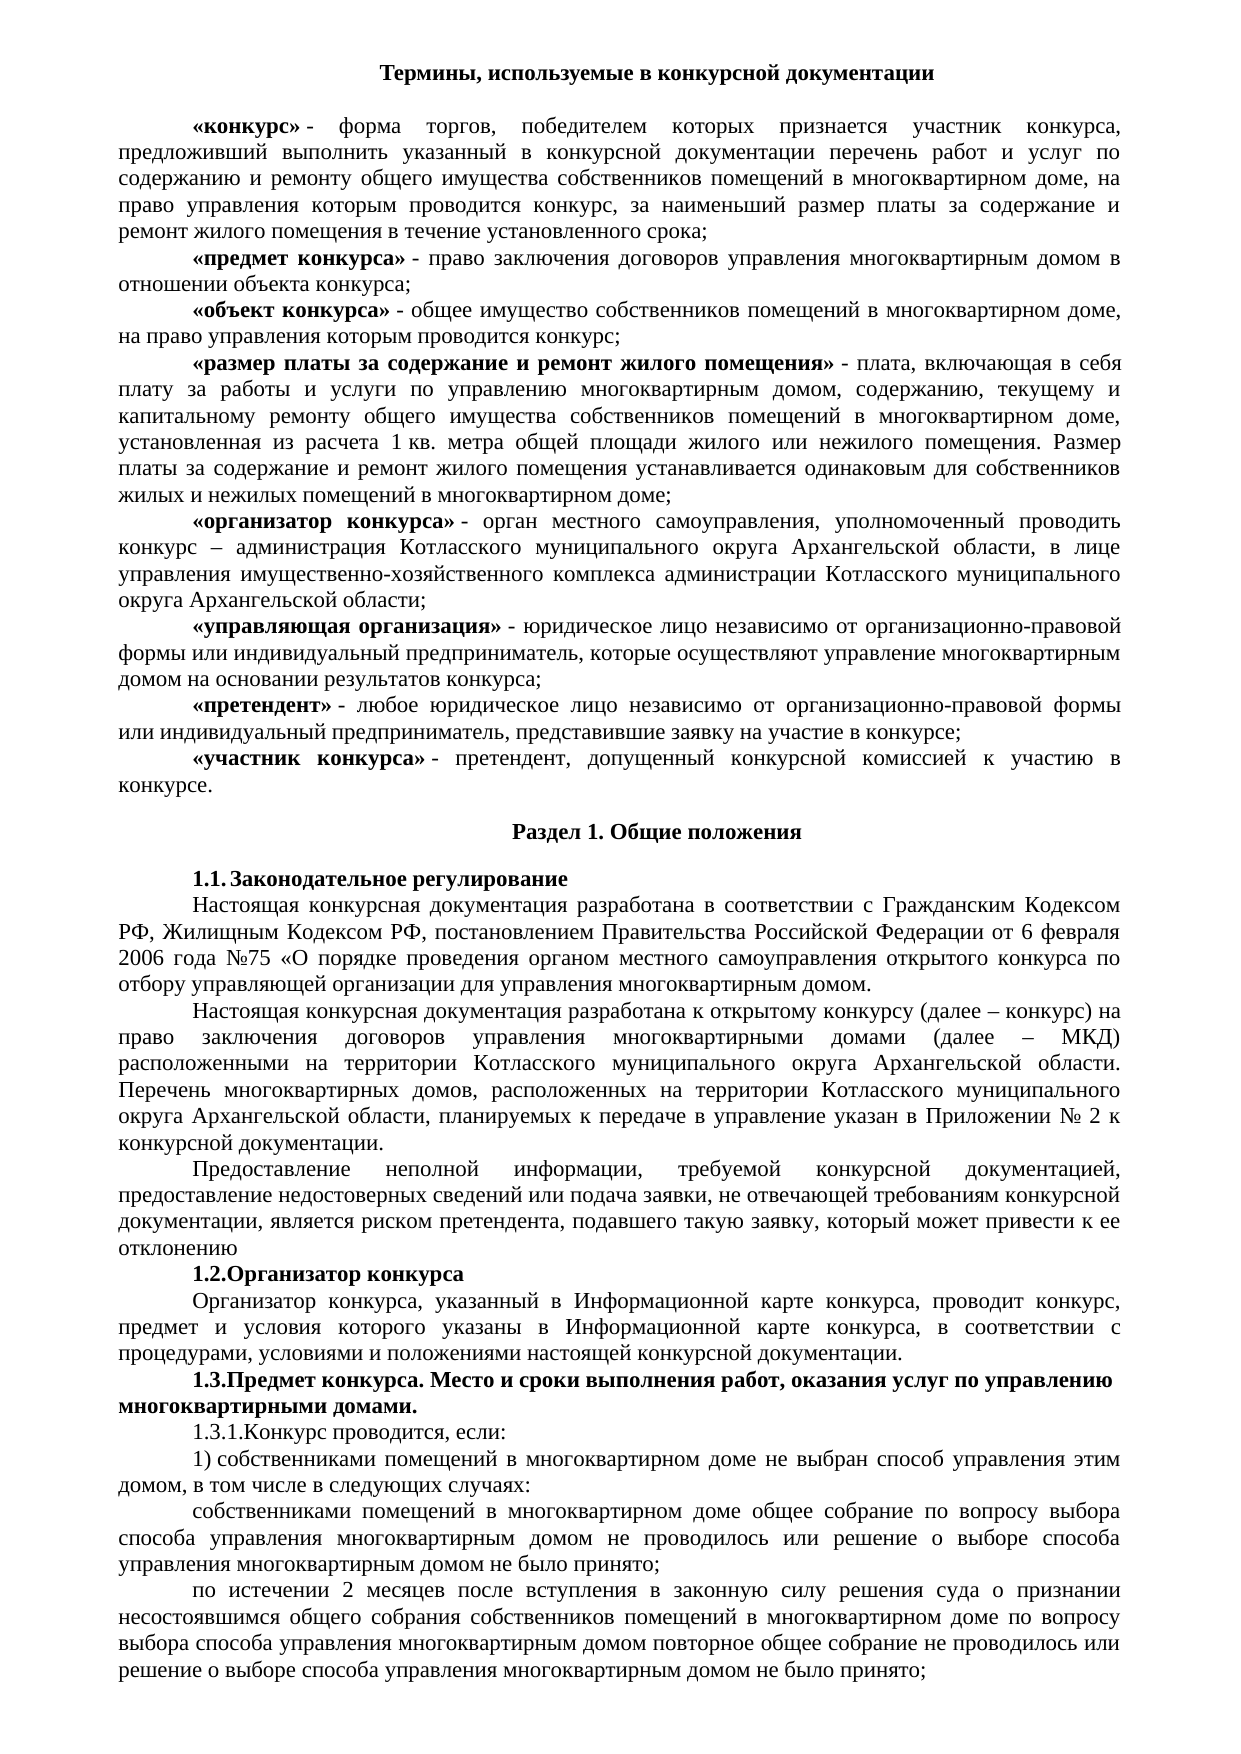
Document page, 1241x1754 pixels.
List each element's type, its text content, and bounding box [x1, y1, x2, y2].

text Раздел 1. Общие положения [118, 818, 1122, 844]
text Настоящая конкурсная документация разработана в соответствии с Гражданским Кодексом РФ, Жилищным Кодексом РФ, постановлением Правительства Российской Федерации от 6 февраля 2006 года №75 «О порядке проведения органом местного самоуправления открытого конкурса по отбору управляющей организации для управления многоквартирным домом. [118, 891, 1122, 997]
text Настоящая конкурсная документация разработана к открытому конкурсу (далее – конкурс) на право заключения договоров управления многоквартирными домами (далее – МКД) расположенными на территории Котласского муниципального округа Архангельской области. Перечень многоквартирных домов, расположенных на территории Котласского муниципального округа Архангельской области, планируемых к передаче в управление указан в Приложении № 2 к конкурсной документации. [118, 997, 1122, 1155]
text «размер платы за содержание и ремонт жилого помещения» - плата, включающая в себя плату за работы и услуги по управлению многоквартирным домом, содержанию, текущему и капитальному ремонту общего имущества собственников помещений в многоквартирном доме, установленная из расчета 1 кв. метра общей площади жилого или нежилого помещения. Размер платы за содержание и ремонт жилого помещения устанавливается одинаковым для собственников жилых и нежилых помещений в многоквартирном доме; [118, 349, 1122, 507]
text собственниками помещений в многоквартирном доме общее собрание по вопросу выбора способа управления многоквартирным домом не проводилось или решение о выборе способа управления многоквартирным домом не было принято; [118, 1497, 1122, 1577]
text «конкурс» - форма торгов, победителем которых признается участник конкурса, предложивший выполнить указанный в конкурсной документации перечень работ и услуг по содержанию и ремонту общего имущества собственников помещений в многоквартирном доме, на право управления которым проводится конкурс, за наименьший размер платы за содержание и ремонт жилого помещения в течение установленного срока; [118, 112, 1122, 243]
text «объект конкурса» - общее имущество собственников помещений в многоквартирном доме, на право управления которым проводится конкурс; [118, 296, 1122, 349]
text «претендент» - любое юридическое лицо независимо от организационно-правовой формы или индивидуальный предприниматель, представившие заявку на участие в конкурсе; [118, 692, 1122, 744]
text 1.3.1.Конкурс проводится, если: [118, 1418, 1122, 1445]
text Предоставление неполной информации, требуемой конкурсной документацией, предоставление недостоверных сведений или подача заявки, не отвечающей требованиям конкурсной документации, является риском претендента, подавшего такую заявку, который может привести к ее отклонению [118, 1155, 1122, 1260]
list Законодательное регулирование [192, 865, 1122, 891]
text «участник конкурса» - претендент, допущенный конкурсной комиссией к участию в конкурсе. [118, 744, 1122, 797]
text по истечении 2 месяцев после вступления в законную силу решения суда о признании несостоявшимся общего собрания собственников помещений в многоквартирном доме по вопросу выбора способа управления многоквартирным домом повторное общее собрание не проводилось или решение о выборе способа управления многоквартирным домом не было принято; [118, 1577, 1122, 1682]
text «организатор конкурса» - орган местного самоуправления, уполномоченный проводить конкурс – администрация Котласского муниципального округа Архангельской области, в лице управления имущественно-хозяйственного комплекса администрации Котласского муниципального округа Архангельской области; [118, 507, 1122, 612]
text Организатор конкурса, указанный в Информационной карте конкурса, проводит конкурс, предмет и условия которого указаны в Информационной карте конкурса, в соответствии с процедурами, условиями и положениями настоящей конкурсной документации. [118, 1287, 1122, 1366]
subtitle Термины, используемые в конкурсной документации [118, 59, 1122, 85]
text 1.3.Предмет конкурса. Место и сроки выполнения работ, оказания услуг по управлению многоквартирными домами. [118, 1366, 1122, 1418]
text «управляющая организация» - юридическое лицо независимо от организационно-правовой формы или индивидуальный предприниматель, которые осуществляют управление многоквартирным домом на основании результатов конкурса; [118, 612, 1122, 692]
text 1.2.Организатор конкурса [118, 1260, 1122, 1287]
text 1) собственниками помещений в многоквартирном доме не выбран способ управления этим домом, в том числе в следующих случаях: [118, 1445, 1122, 1497]
text «предмет конкурса» - право заключения договоров управления многоквартирным домом в отношении объекта конкурса; [118, 243, 1122, 296]
